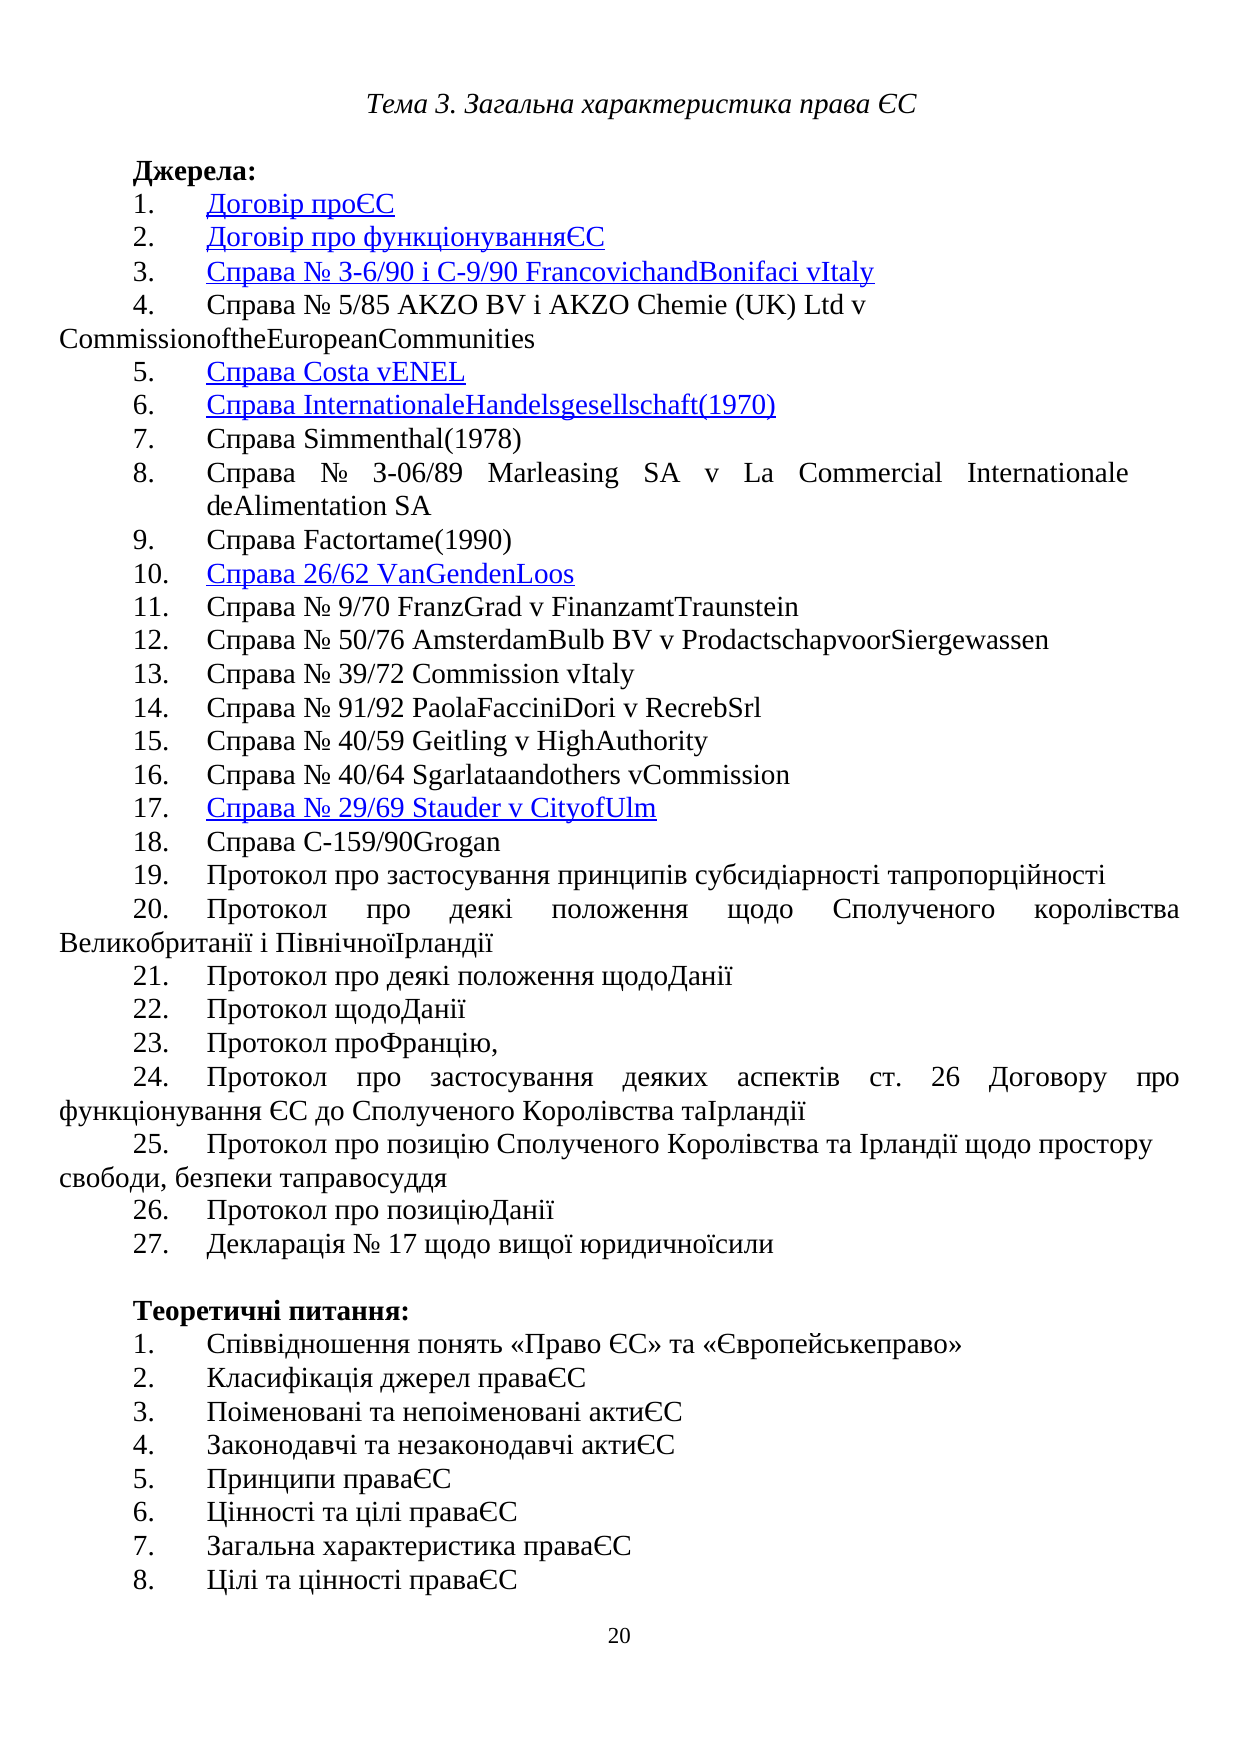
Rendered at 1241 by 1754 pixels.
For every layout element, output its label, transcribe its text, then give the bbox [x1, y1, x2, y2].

list Декларація № 17 щодо вищої юридичноїсили [133, 1226, 1209, 1260]
list Законодавчі та незаконодавчі актиЄС [133, 1428, 1209, 1461]
list Загальна характеристика праваЄС [133, 1528, 1209, 1562]
list Справа Simmenthal(1978) [133, 421, 1209, 455]
list Протокол про позицію Сполученого Королівства та Ірландії щодо простору свободи, безпеки таправосуддя [59, 1126, 1182, 1193]
list Протокол щодоДанії [133, 992, 1209, 1026]
list Протокол про деякі положення щодо Сполученого королівства Великобританії і ПівнічноїІрландії [59, 891, 1181, 958]
list Цілі та цінності праваЄС [133, 1562, 1209, 1595]
list Справа № 39/72 Commission vItaly [133, 656, 1209, 690]
list Поіменовані та непоіменовані актиЄС [133, 1394, 1209, 1428]
list Справа № 40/64 Sgarlataandothers vCommission [133, 757, 1209, 791]
list Справа 26/62 VanGendenLoos [133, 556, 1209, 589]
list Справа № 91/92 PaolaFacciniDori v RecrebSrl [133, 690, 1209, 723]
list Справа C-159/90Grogan [133, 824, 1209, 858]
list Співвідношення понять «Право ЄС» та «Європейськеправо» [133, 1327, 1209, 1360]
list Справа Factortame(1990) [133, 522, 1209, 556]
list Справа № З-6/90 і С-9/90 FrancovichandBonifaci vItaly [133, 254, 1209, 287]
list Протокол про деякі положення щодоДанії [133, 959, 1209, 992]
list Справа № 5/85 AKZO BV і AKZO Chemie (UK) Ltd v CommissionoftheEuropeanCommunities [59, 287, 1181, 354]
list Цінності та цілі праваЄС [133, 1495, 1209, 1528]
list Справа № З-06/89 Marleasing SA v La Commercial Internationale deAlimentation SA [59, 455, 1182, 522]
list Справа InternationaleHandelsgesellschaft(1970) [133, 388, 1209, 421]
list Протокол про позиціюДанії [133, 1193, 1209, 1226]
list Класифікація джерел праваЄС [133, 1360, 1209, 1394]
list Протокол про застосування принципів субсидіарності тапропорційності [133, 858, 1209, 891]
subtitle Теоретичні питання: [133, 1294, 1209, 1327]
list Протокол про застосування деяких аспектів ст. 26 Договору про функціонування ЄС до Сполученого Королівства таІрландії [59, 1059, 1181, 1126]
subtitle Джерела: [133, 153, 1209, 187]
list Договір проЄС [133, 187, 1209, 220]
list Справа Costa vENEL [133, 354, 1209, 388]
list Справа № 40/59 Geitling v HighAuthority [133, 724, 1209, 757]
list Справа № 50/76 AmsterdamBulb BV v ProdactschapvoorSiergewassen [133, 623, 1209, 656]
list Принципи праваЄС [133, 1461, 1209, 1495]
list Справа № 9/70 FranzGrad v FinanzamtTraunstein [133, 589, 1209, 623]
list Договір про функціонуванняЄС [133, 220, 1209, 254]
text Тема 3. Загальна характеристика права ЄС [78, 86, 1204, 119]
list Протокол проФранцію, [133, 1026, 1209, 1059]
list Справа № 29/69 Stauder v CityofUlm [133, 791, 1209, 824]
